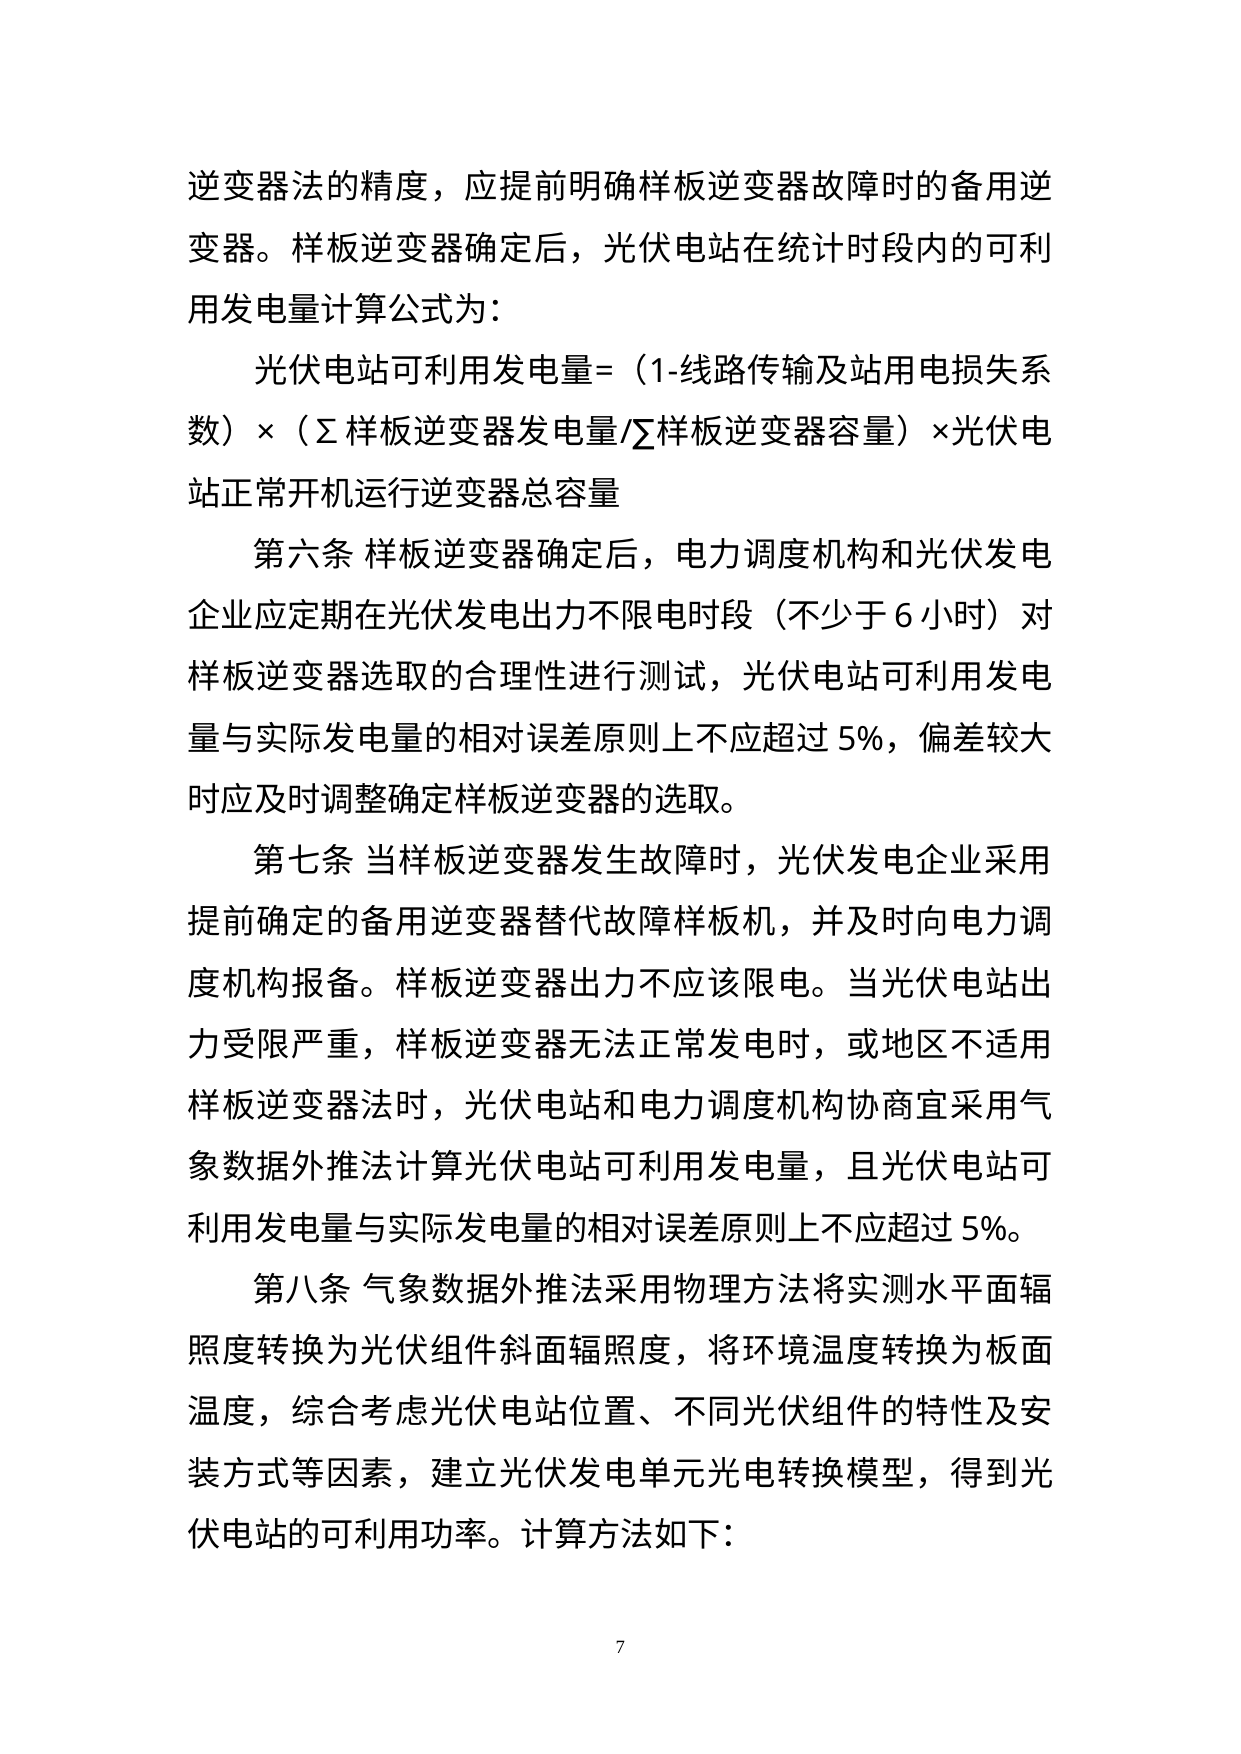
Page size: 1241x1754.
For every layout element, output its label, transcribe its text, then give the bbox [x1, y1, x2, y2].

text 第八条 气象数据外推法采用物理方法将实测水平面辐照度转换为光伏组件斜面辐照度，将环境温度转换为板面温度，综合考虑光伏电站位置、不同光伏组件的特性及安装方式等因素，建立光伏发电单元光电转换模型，得到光伏电站的可利用功率。计算方法如下： [187, 1252, 1053, 1559]
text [187, 150, 1053, 334]
text 光伏电站可利用发电量=（1-线路传输及站用电损失系数）×（∑样板逆变器发电量/∑样板逆变器容量）×光伏电站正常开机运行逆变器总容量 [187, 334, 1053, 517]
text 第六条 样板逆变器确定后，电力调度机构和光伏发电企业应定期在光伏发电出力不限电时段（不少于6小时）对样板逆变器选取的合理性进行测试，光伏电站可利用发电量与实际发电量的相对误差原则上不应超过5%，偏差较大时应及时调整确定样板逆变器的选取。 [187, 517, 1053, 824]
text 第七条 当样板逆变器发生故障时，光伏发电企业采用提前确定的备用逆变器替代故障样板机，并及时向电力调度机构报备。样板逆变器出力不应该限电。当光伏电站出力受限严重，样板逆变器无法正常发电时，或地区不适用样板逆变器法时，光伏电站和电力调度机构协商宜采用气象数据外推法计算光伏电站可利用发电量，且光伏电站可利用发电量与实际发电量的相对误差原则上不应超过5%。 [187, 824, 1053, 1252]
